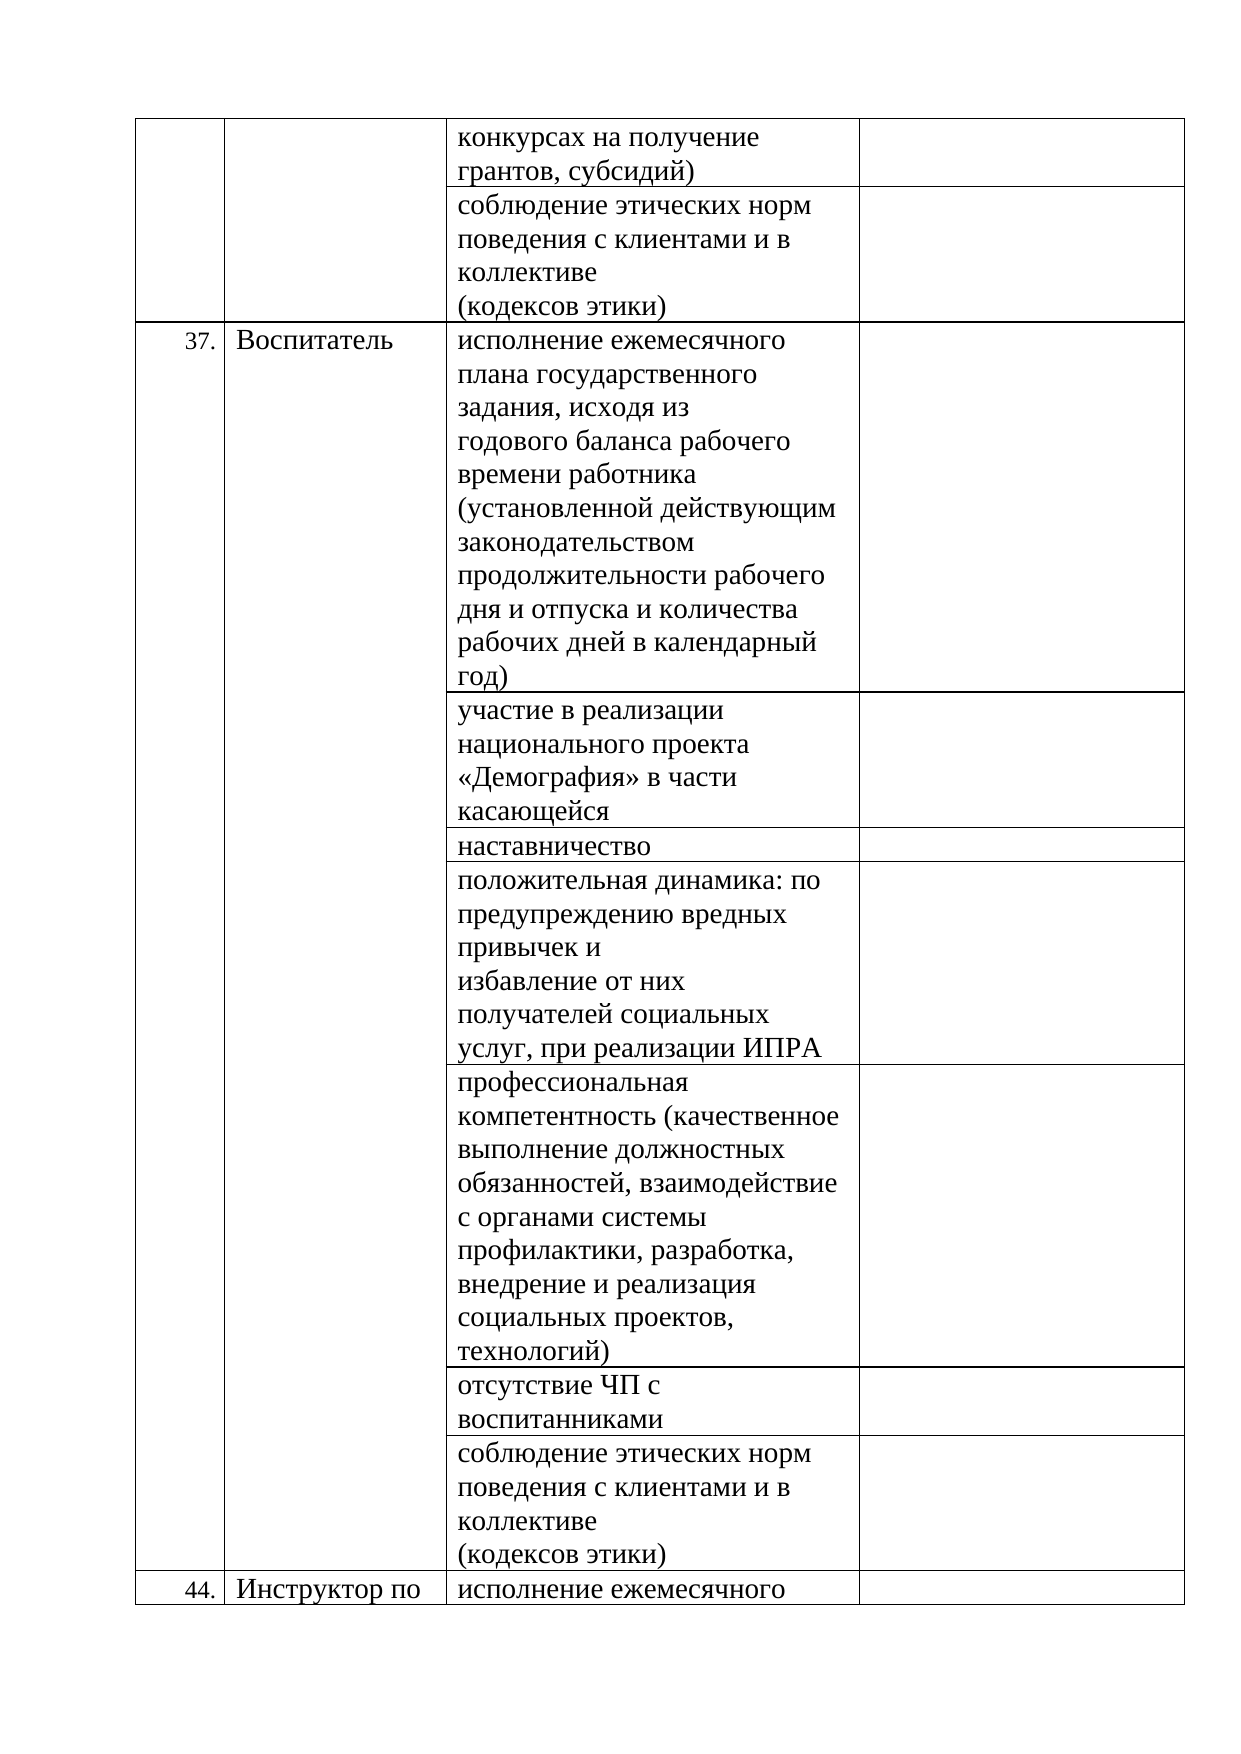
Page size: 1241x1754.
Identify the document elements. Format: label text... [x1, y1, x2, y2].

table_cell [860, 1571, 1184, 1604]
table_cell положительная динамика: по предупреждению вредных привычек и избавление от них получателей социальных услуг, при реализации ИПРА [447, 862, 859, 1063]
table_cell соблюдение этических норм поведения с клиентами и в коллективе (кодексов этики) [447, 187, 859, 321]
table_cell участие в реализации национального проекта «Демография» в части касающейся [447, 693, 859, 827]
table_cell Воспитатель [225, 323, 446, 1570]
table_cell [860, 1368, 1184, 1434]
table_cell отсутствие ЧП с воспитанниками [447, 1368, 859, 1434]
table_cell [860, 693, 1184, 827]
table_cell [136, 323, 224, 1570]
table_cell профессиональная компетентность (качественное выполнение должностных обязанностей, взаимодействие с органами системы профилактики, разработка, внедрение и реализация социальных проектов, технологий) [447, 1065, 859, 1366]
table_cell [860, 862, 1184, 1063]
table_cell [860, 828, 1184, 861]
table_cell [860, 187, 1184, 321]
table_cell [860, 1065, 1184, 1366]
table_cell наставничество [447, 828, 859, 861]
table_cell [447, 1571, 859, 1604]
table_cell [860, 1436, 1184, 1570]
table_cell [860, 323, 1184, 691]
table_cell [447, 119, 859, 186]
table_cell 7. [136, 1571, 224, 1604]
table_cell [860, 119, 1184, 186]
table_cell Инструктор по труду [225, 1571, 446, 1604]
table_cell соблюдение этических норм поведения с клиентами и в коллективе (кодексов этики) [447, 1436, 859, 1570]
